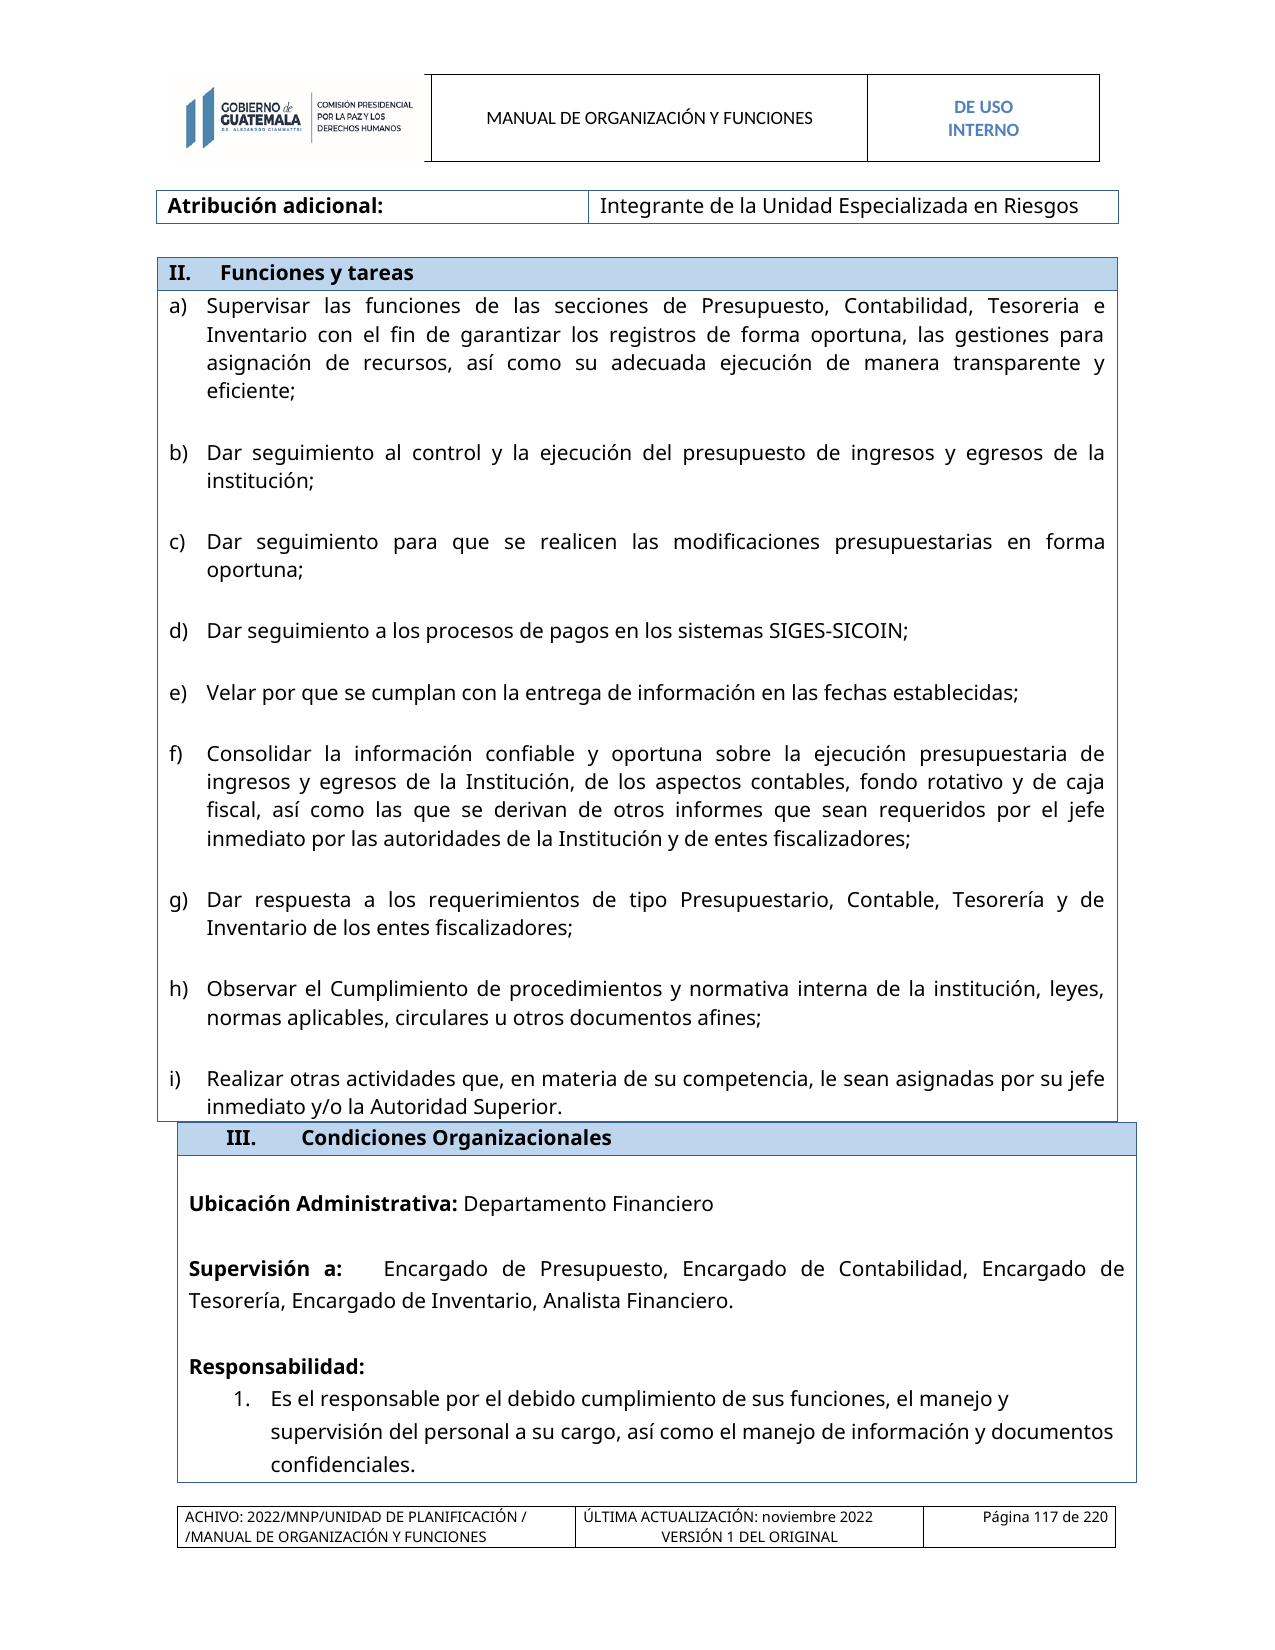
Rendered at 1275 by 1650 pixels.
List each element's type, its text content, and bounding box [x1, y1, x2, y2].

table_cell Supervisar las funciones de las secciones de Presupuesto, Contabilidad, Tesoreria e Inventario con el fin de garantizar los registros de forma oportuna, las gestiones para asignación de recursos, así como su adecuada ejecución de manera transparente y eficiente; Dar seguimiento al control y la ejecución del presupuesto de ingresos y egresos de la institución; Dar seguimiento para que se realicen las modificaciones presupuestarias en forma oportuna; Dar seguimiento a los procesos de pagos en los sistemas SIGES-SICOIN; Velar por que se cumplan con la entrega de información en las fechas establecidas; Consolidar la información confiable y oportuna sobre la ejecución presupuestaria de ingresos y egresos de la Institución, de los aspectos contables, fondo rotativo y de caja fiscal, así como las que se derivan de otros informes que sean requeridos por el jefe inmediato por las autoridades de la Institución y de entes fiscalizadores; Dar respuesta a los requerimientos de tipo Presupuestario, Contable, Tesorería y de Inventario de los entes fiscalizadores; Observar el Cumplimiento de procedimientos y normativa interna de la institución, leyes, normas aplicables, circulares u otros documentos afines; Realizar otras actividades que, en materia de su competencia, le sean asignadas por su jefe inmediato y/o la Autoridad Superior. [158, 291, 1117, 1121]
table_header Funciones y tareas [158, 258, 1117, 290]
table_cell Integrante de la Unidad Especializada en Riesgos [589, 191, 1118, 223]
picture [172, 73, 425, 163]
table_header Condiciones Organizacionales [178, 1123, 1136, 1155]
table_cell Atribución adicional: [157, 191, 588, 223]
